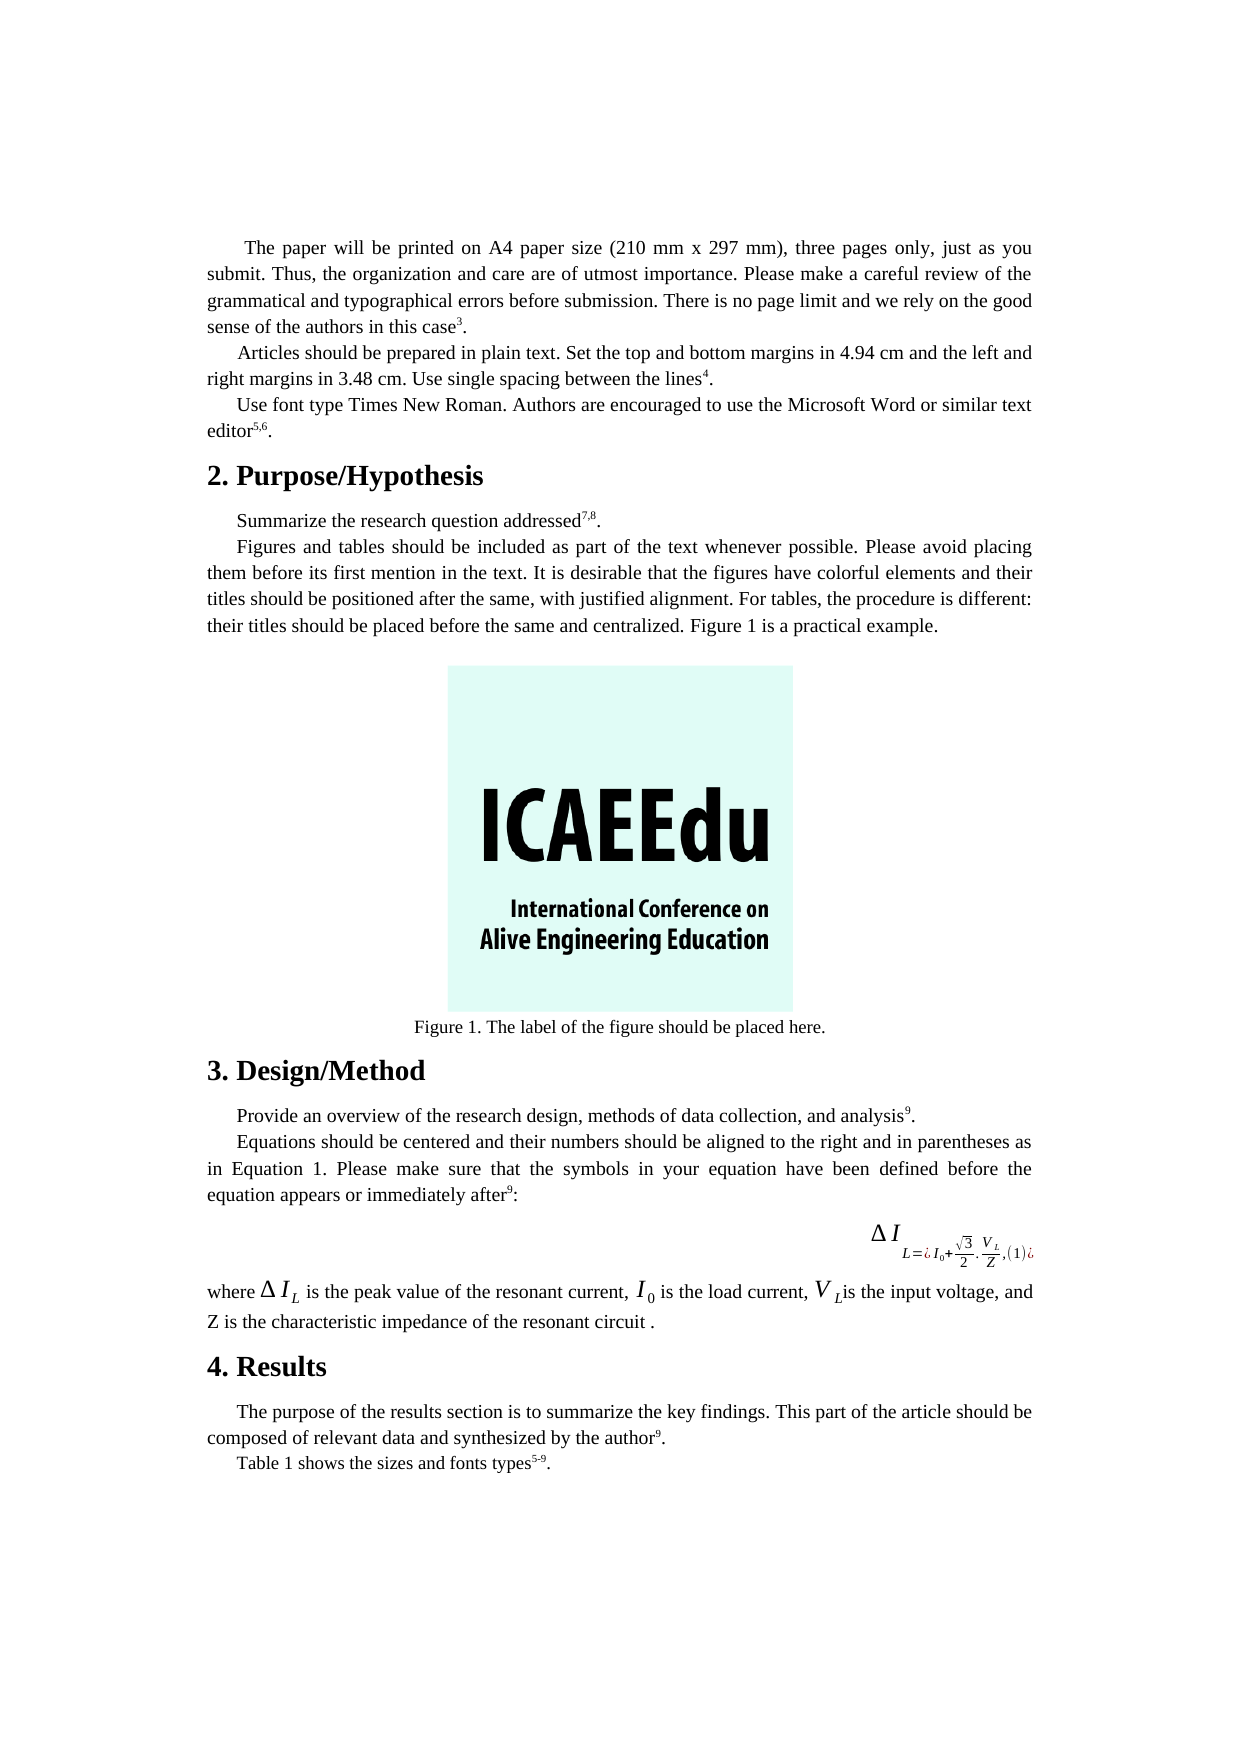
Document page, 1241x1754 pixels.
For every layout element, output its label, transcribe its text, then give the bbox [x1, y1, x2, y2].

text 4. Results [207, 1349, 1033, 1382]
text 2. Purpose/Hypothesis [207, 458, 1033, 491]
picture [447, 665, 793, 1012]
text Provide an overview of the research design, methods of data collection, and analysis9. [207, 1104, 1033, 1127]
text Figures and tables should be included as part of the text whenever possible. Please avoid placing them before its first mention in the text. It is desirable that the figures have colorful elements and their titles should be positioned after the same, with justified alignment. For tables, the procedure is different: their titles should be placed before the same and centralized. Figure 1 is a practical example. [207, 535, 1033, 636]
text Equations should be centered and their numbers should be aligned to the right and in parentheses as in Equation 1. Please make sure that the symbols in your equation have been defined before the equation appears or immediately after9: [207, 1130, 1033, 1205]
text 3. Design/Method [207, 1053, 1033, 1087]
text Table 1 shows the sizes and fonts types5-9. [207, 1452, 1033, 1474]
text The purpose of the results section is to summarize the key findings. This part of the article should be composed of relevant data and synthesized by the author9. [207, 1400, 1033, 1449]
text The paper will be printed on A4 paper size (210 mm x 297 mm), three pages only, just as you submit. Thus, the organization and care are of utmost importance. Please make a careful review of the grammatical and typographical errors before submission. There is no page limit and we rely on the good sense of the authors in this case3. [207, 236, 1033, 337]
text Articles should be prepared in plain text. Set the top and bottom margins in 4.94 cm and the left and right margins in 3.48 cm. Use single spacing between the lines4. [207, 341, 1033, 390]
text Summarize the research question addressed7,8. [207, 509, 1033, 532]
text where is the peak value of the resonant current, is the load current, is the input voltage, and Z is the characteristic impedance of the resonant circuit . [207, 1276, 1033, 1333]
text Figure 1. The label of the figure should be placed here. [207, 1016, 1033, 1037]
text Use font type Times New Roman. Authors are encouraged to use the Microsoft Word or similar text editor5,6. [207, 393, 1033, 442]
